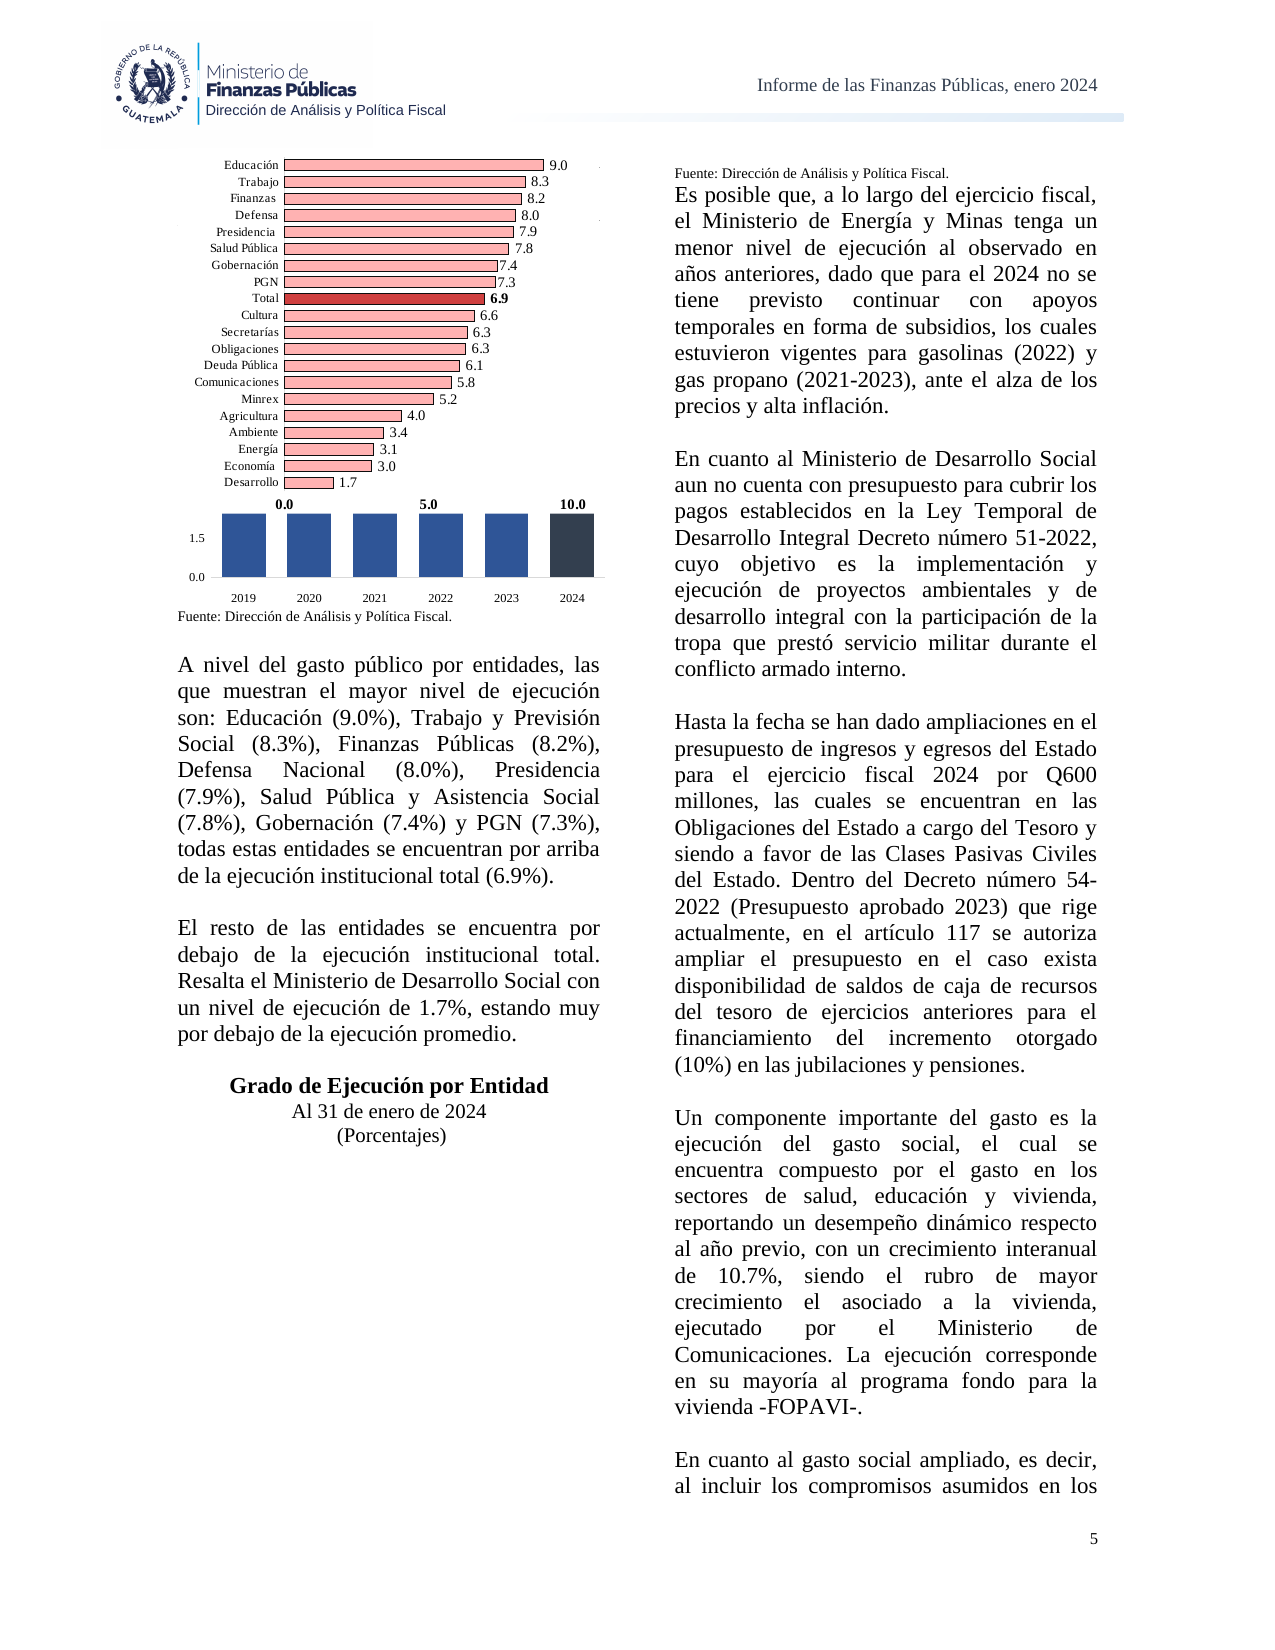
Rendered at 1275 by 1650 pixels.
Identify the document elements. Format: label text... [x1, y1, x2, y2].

text (Porcentajes) [177, 1123, 601, 1147]
text Grado de Ejecución por Entidad [177, 1073, 601, 1099]
text Es posible que, a lo largo del ejercicio fiscal, el Ministerio de Energía y Minas tenga un menor nivel de ejecución al observado en años anteriores, dado que para el 2024 no se tiene previsto continuar con apoyos temporales en forma de subsidios, los cuales estuvieron vigentes para gasolinas (2022) y gas propano (2021-2023), ante el alza de los precios y alta inflación. [674, 181, 1098, 418]
text En cuanto al Ministerio de Desarrollo Social aun no cuenta con presupuesto para cubrir los pagos establecidos en la Ley Temporal de Desarrollo Integral Decreto número 51-2022, cuyo objetivo es la implementación y ejecución de proyectos ambientales y de desarrollo integral con la participación de la tropa que prestó servicio militar durante el conflicto armado interno. [674, 445, 1098, 682]
text Fuente: Dirección de Análisis y Política Fiscal. [674, 164, 1098, 181]
text Hasta la fecha se han dado ampliaciones en el presupuesto de ingresos y egresos del Estado para el ejercicio fiscal 2024 por Q600 millones, las cuales se encuentran en las Obligaciones del Estado a cargo del Tesoro y siendo a favor de las Clases Pasivas Civiles del Estado. Dentro del Decreto número 54-2022 (Presupuesto aprobado 2023) que rige actualmente, en el artículo 117 se autoriza ampliar el presupuesto en el caso exista disponibilidad de saldos de caja de recursos del tesoro de ejercicios anteriores para el financiamiento del incremento otorgado (10%) en las jubilaciones y pensiones. [674, 708, 1098, 1077]
text Fuente: Dirección de Análisis y Política Fiscal. [177, 608, 601, 624]
text A nivel del gasto público por entidades, las que muestran el mayor nivel de ejecución son: Educación (9.0%), Trabajo y Previsión Social (8.3%), Finanzas Públicas (8.2%), Defensa Nacional (8.0%), Presidencia (7.9%), Salud Pública y Asistencia Social (7.8%), Gobernación (7.4%) y PGN (7.3%), todas estas entidades se encuentran por arriba de la ejecución institucional total (6.9%). [177, 651, 601, 888]
text Un componente importante del gasto es la ejecución del gasto social, el cual se encuentra compuesto por el gasto en los sectores de salud, educación y vivienda, reportando un desempeño dinámico respecto al año previo, con un crecimiento interanual de 10.7%, siendo el rubro de mayor crecimiento el asociado a la vivienda, ejecutado por el Ministerio de Comunicaciones. La ejecución corresponde en su mayoría al programa fondo para la vivienda -FOPAVI-. [674, 1103, 1098, 1420]
text El resto de las entidades se encuentra por debajo de la ejecución institucional total. Resalta el Ministerio de Desarrollo Social con un nivel de ejecución de 1.7%, estando muy por debajo de la ejecución promedio. [177, 914, 601, 1046]
text Al 31 de enero de 2024 [177, 1099, 601, 1123]
picture [101, 21, 373, 149]
